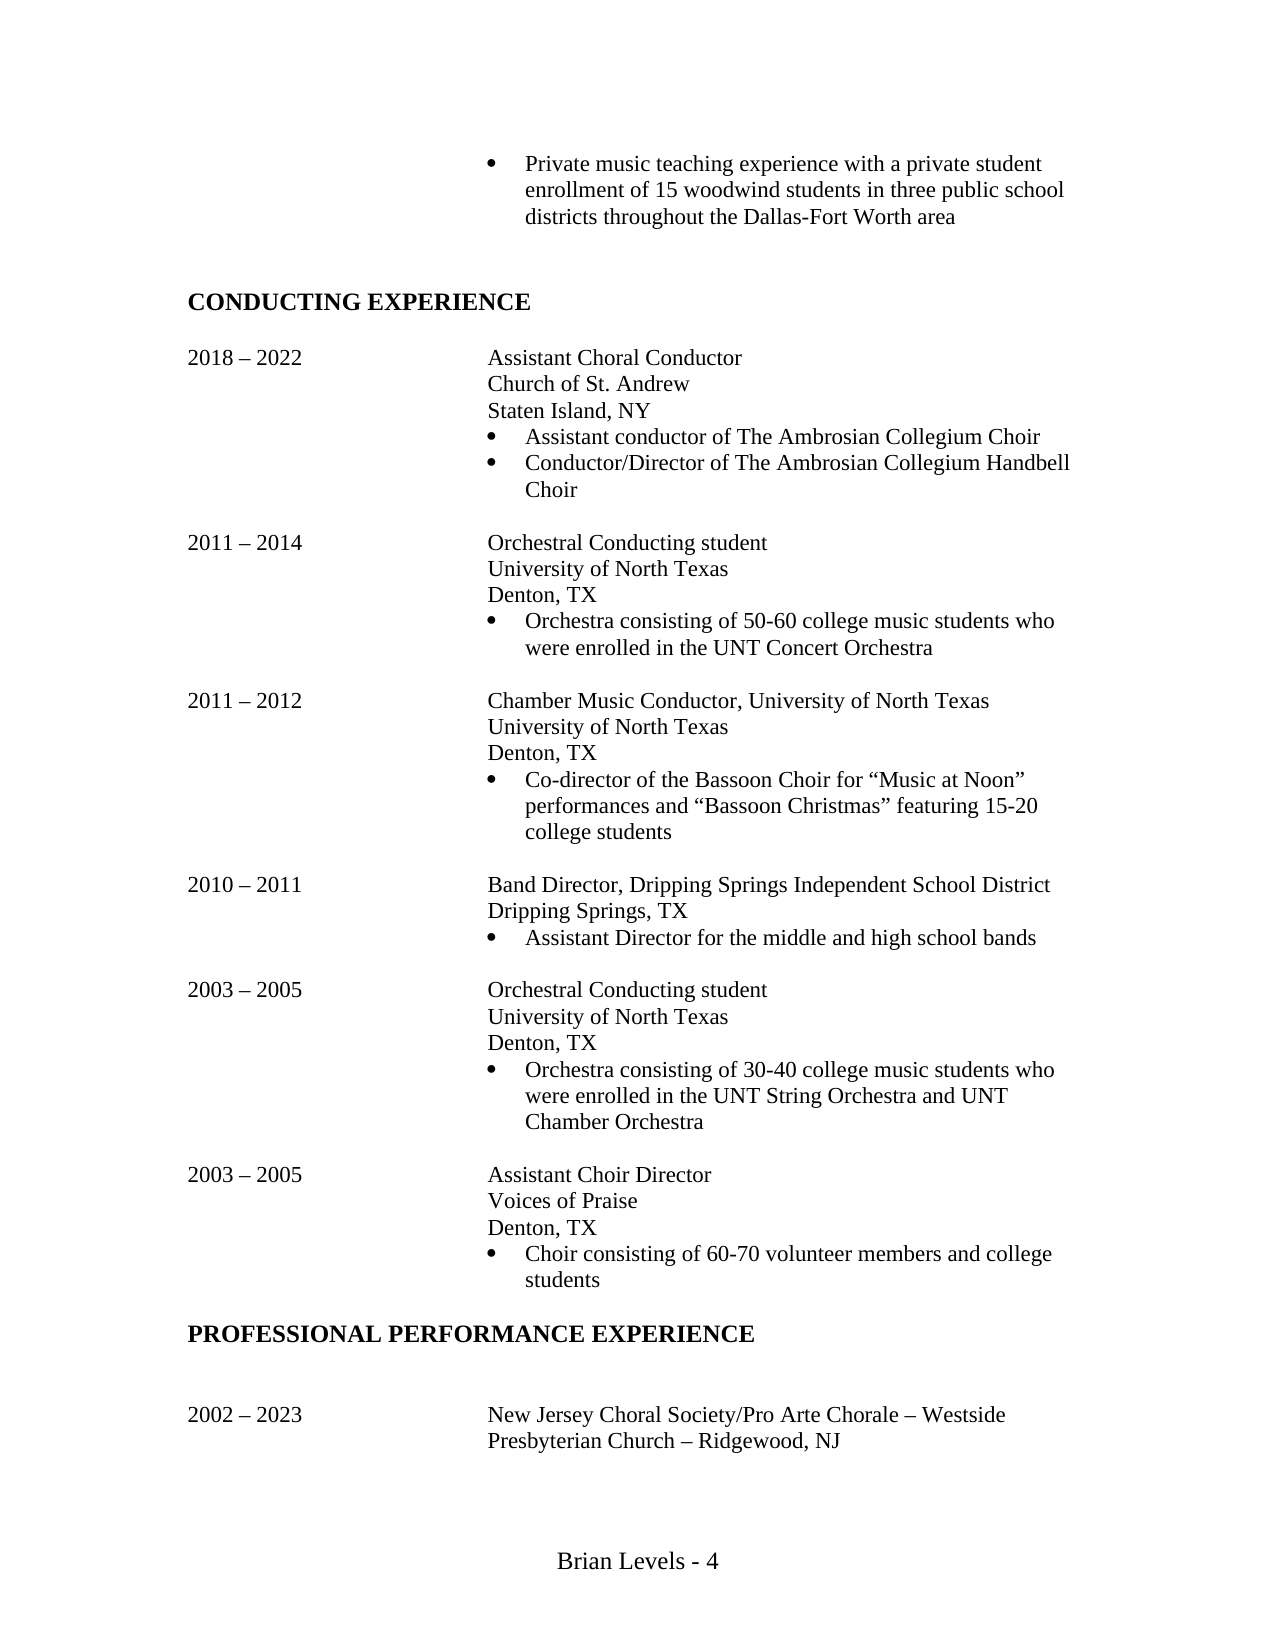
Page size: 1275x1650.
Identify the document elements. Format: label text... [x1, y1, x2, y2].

list Conductor/Director of The Ambrosian Collegium Handbell Choir [487, 449, 1087, 502]
list Choir consisting of 60-70 volunteer members and college students [487, 1240, 1087, 1293]
text 2010 – 2011 Band Director, Dripping Springs Independent School District [187, 871, 1087, 897]
text 2011 – 2012 Chamber Music Conductor, University of North Texas [187, 687, 1087, 713]
text Denton, TX [187, 1214, 1087, 1240]
text Denton, TX [187, 581, 1087, 608]
text Church of St. Andrew [187, 370, 1087, 397]
text CONDUCTING EXPERIENCE [187, 287, 1087, 315]
text 2003 – 2005 Orchestral Conducting student [187, 977, 1087, 1003]
text Dripping Springs, TX [187, 897, 1087, 924]
text Denton, TX [187, 739, 1087, 766]
text Staten Island, NY [187, 397, 1087, 423]
text 2011 – 2014 Orchestral Conducting student [187, 528, 1087, 555]
text 2002 – 2023 New Jersey Choral Society/Pro Arte Chorale – Westside [187, 1401, 1087, 1427]
text 2003 – 2005 Assistant Choir Director [187, 1161, 1087, 1187]
list Orchestra consisting of 50-60 college music students who were enrolled in the UNT Concert Orchestra [487, 608, 1087, 660]
text University of North Texas [187, 713, 1087, 739]
list Assistant Director for the middle and high school bands [487, 924, 1087, 950]
list Private music teaching experience with a private student enrollment of 15 woodwind students in three public school districts throughout the Dallas-Fort Worth area [487, 150, 1087, 229]
text Voices of Praise [187, 1187, 1087, 1214]
list Co-director of the Bassoon Choir for “Music at Noon” performances and “Bassoon Christmas” featuring 15-20 college students [487, 766, 1087, 845]
list Assistant conductor of The Ambrosian Collegium Choir [487, 423, 1087, 449]
text PROFESSIONAL PERFORMANCE EXPERIENCE [187, 1319, 1087, 1348]
text University of North Texas [187, 555, 1087, 581]
text Denton, TX [187, 1029, 1087, 1056]
text University of North Texas [187, 1003, 1087, 1029]
list Orchestra consisting of 30-40 college music students who were enrolled in the UNT String Orchestra and UNT Chamber Orchestra [487, 1056, 1087, 1135]
text Presbyterian Church – Ridgewood, NJ [412, 1427, 1087, 1453]
text 2018 – 2022 Assistant Choral Conductor [187, 344, 1087, 370]
